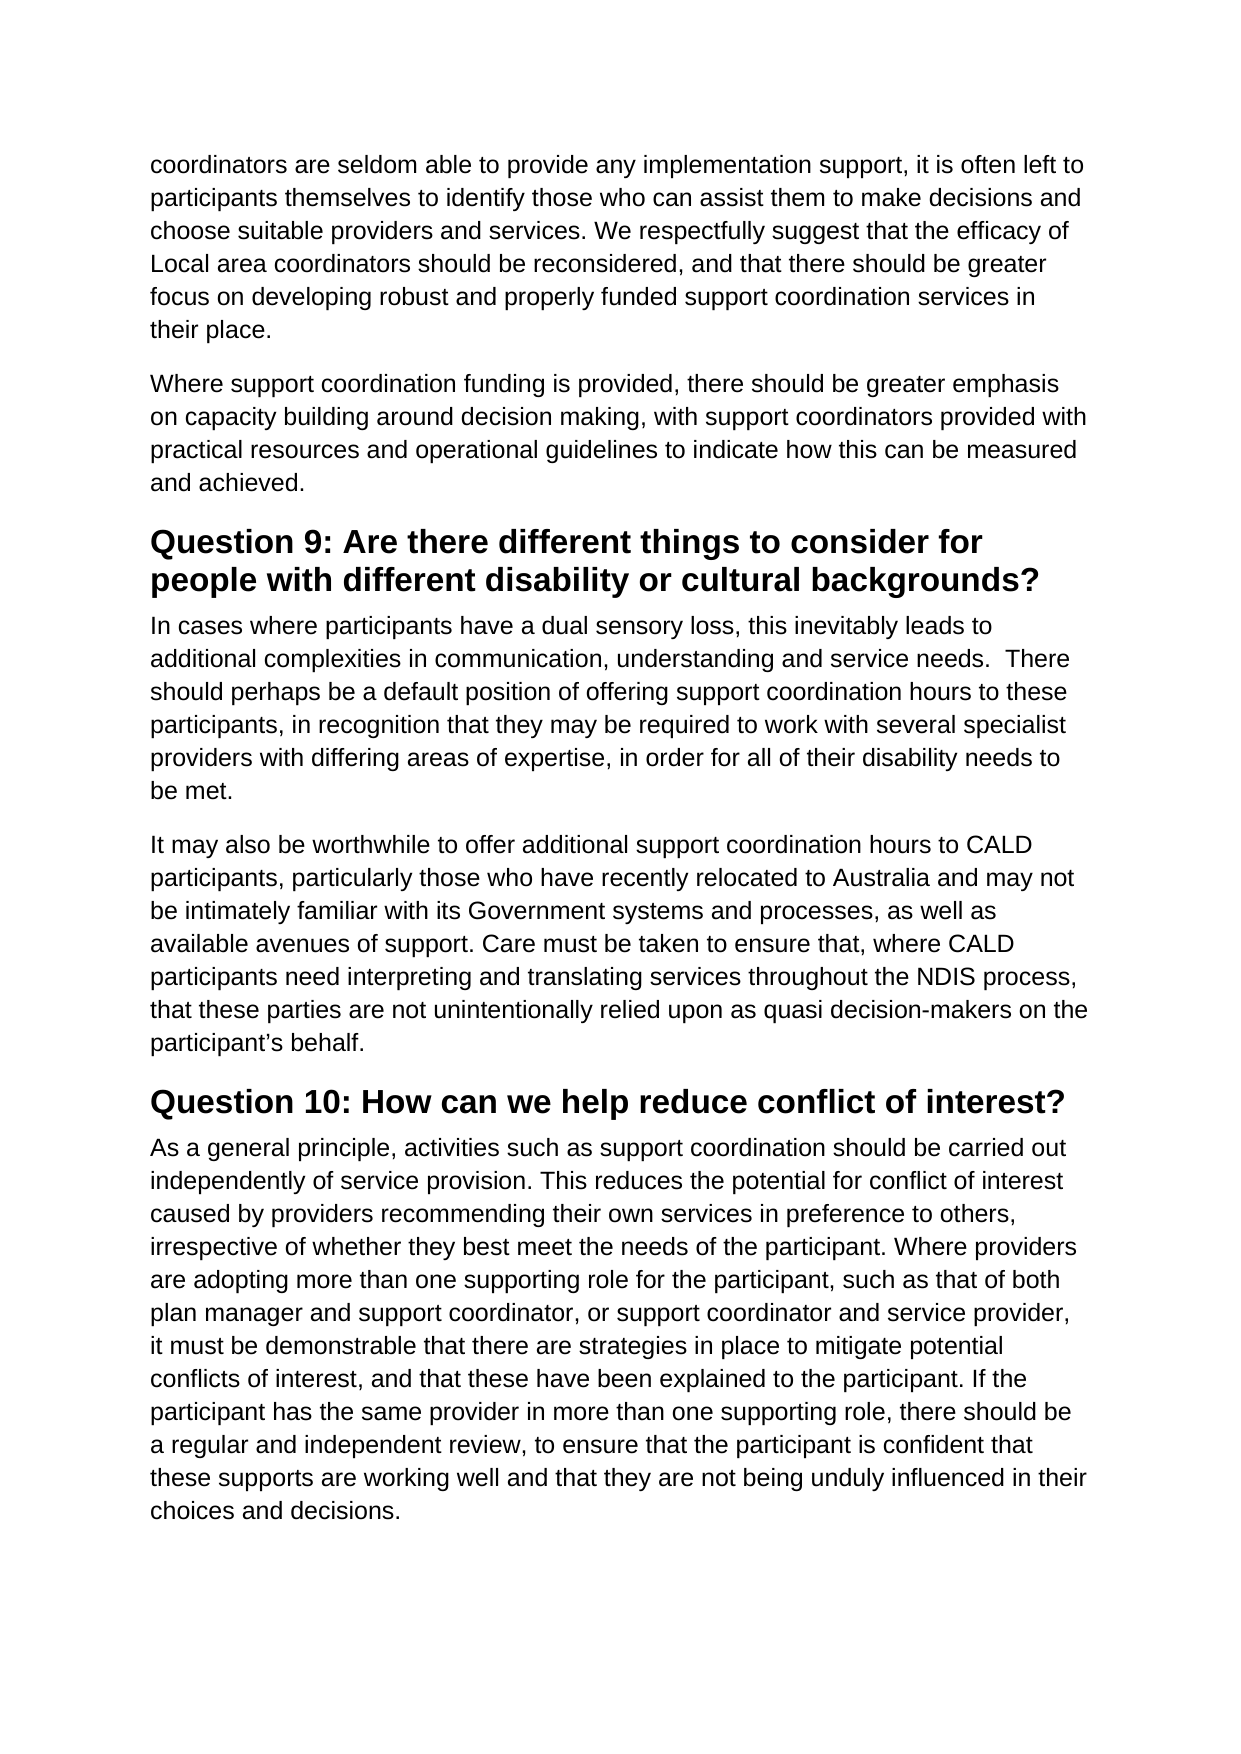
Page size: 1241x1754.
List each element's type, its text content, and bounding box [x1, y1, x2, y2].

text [150, 150, 1090, 344]
text It may also be worthwhile to offer additional support coordination hours to CALD participants, particularly those who have recently relocated to Australia and may not be intimately familiar with its Government systems and processes, as well as available avenues of support. Care must be taken to ensure that, where CALD participants need interpreting and translating services throughout the NDIS process, that these parties are not unintentionally relied upon as quasi decision-makers on the participant’s behalf. [150, 830, 1090, 1057]
subtitle Question 10: How can we help reduce conflict of interest? [150, 1082, 1090, 1121]
subtitle Question 9: Are there different things to consider for people with different disability or cultural backgrounds? [150, 522, 1090, 599]
text As a general principle, activities such as support coordination should be carried out independently of service provision. This reduces the potential for conflict of interest caused by providers recommending their own services in preference to others, irrespective of whether they best meet the needs of the participant. Where providers are adopting more than one supporting role for the participant, such as that of both plan manager and support coordinator, or support coordinator and service provider, it must be demonstrable that there are strategies in place to mitigate potential conflicts of interest, and that these have been explained to the participant. If the participant has the same provider in more than one supporting role, there should be a regular and independent review, to ensure that the participant is confident that these supports are working well and that they are not being unduly influenced in their choices and decisions. [150, 1133, 1090, 1525]
text Where support coordination funding is provided, there should be greater emphasis on capacity building around decision making, with support coordinators provided with practical resources and operational guidelines to indicate how this can be measured and achieved. [150, 369, 1090, 497]
text In cases where participants have a dual sensory loss, this inevitably leads to additional complexities in communication, understanding and service needs. There should perhaps be a default position of offering support coordination hours to these participants, in recognition that they may be required to work with several specialist providers with differing areas of expertise, in order for all of their disability needs to be met. [150, 611, 1090, 805]
